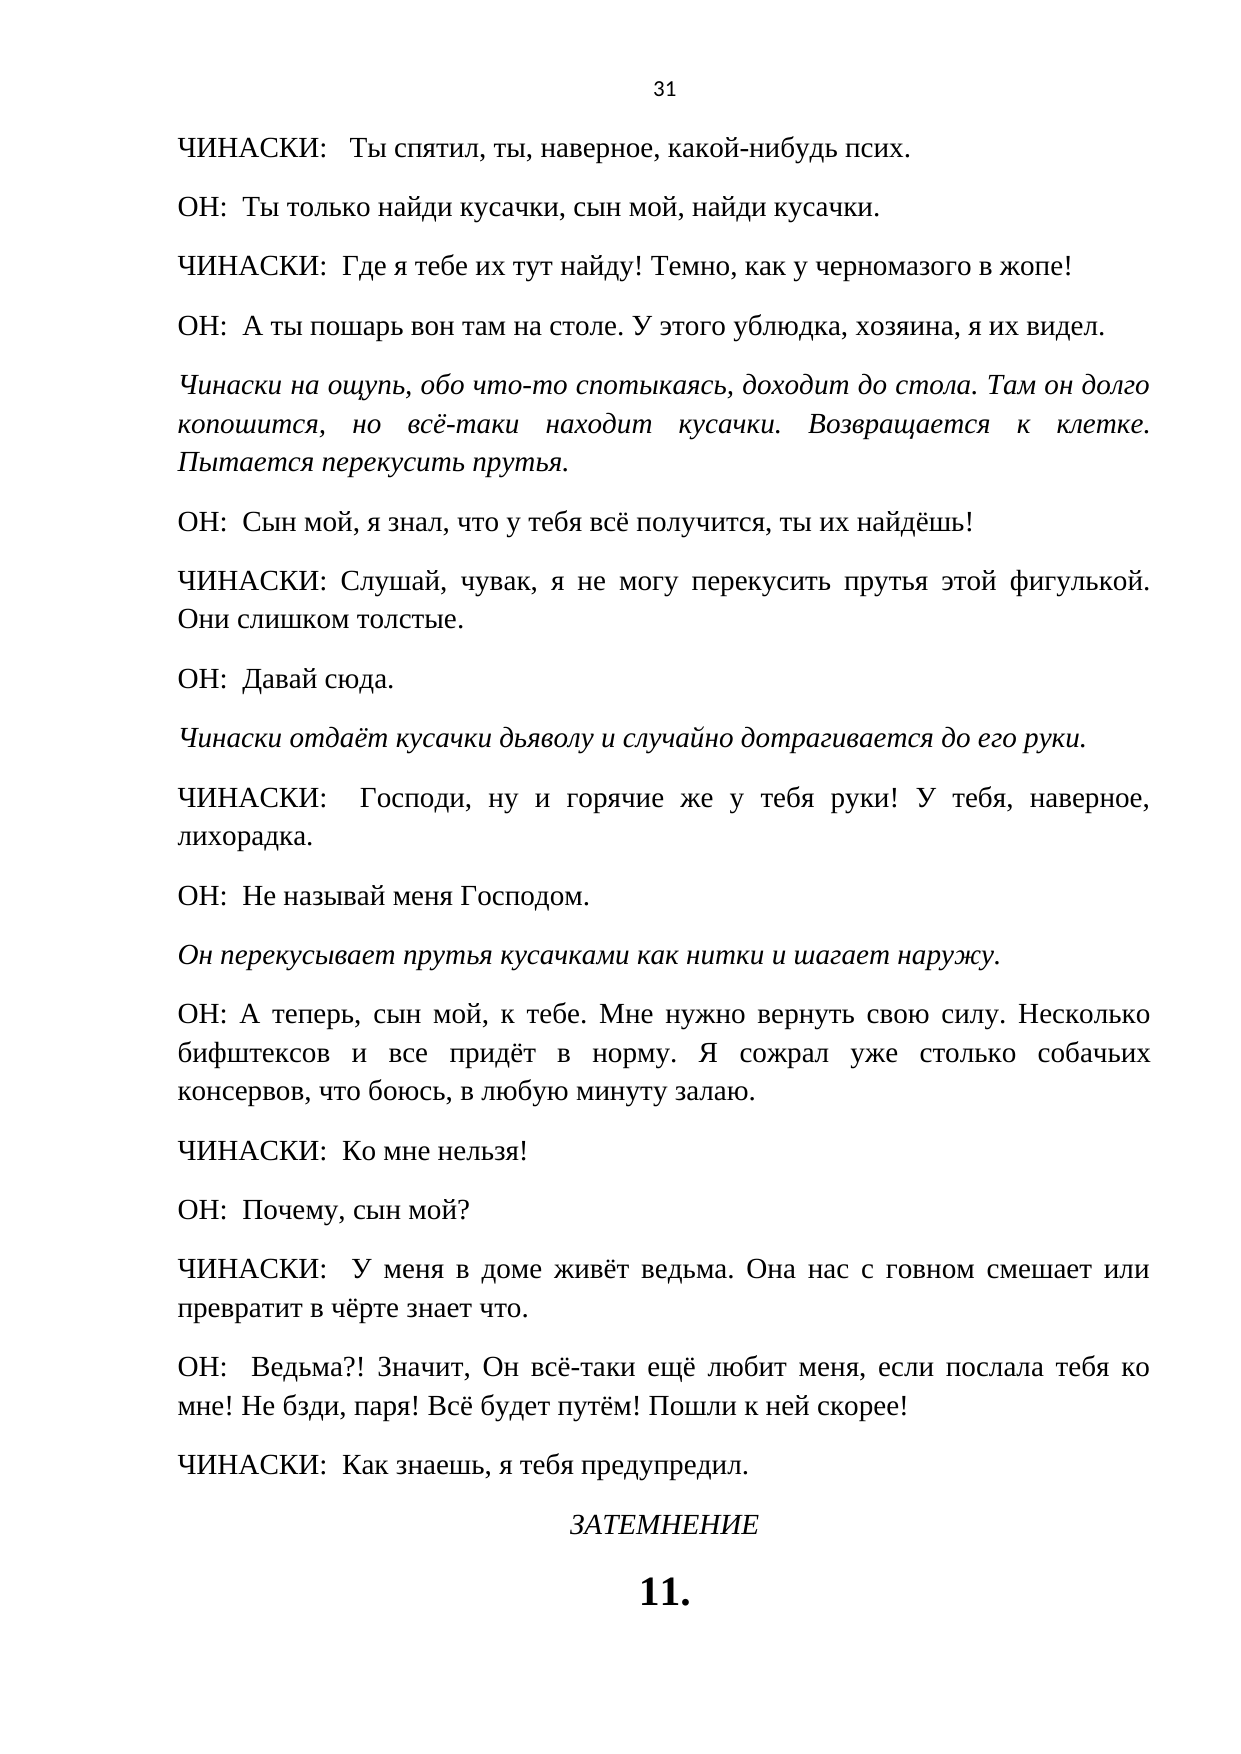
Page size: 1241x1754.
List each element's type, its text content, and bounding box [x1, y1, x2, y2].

text ОН: Ты только найди кусачки, сын мой, найди кусачки. [177, 189, 1152, 223]
text Он перекусывает прутья кусачками как нитки и шагает наружу. [177, 937, 1152, 971]
text 11. [177, 1566, 1152, 1614]
text ОН: А теперь, сын мой, к тебе. Мне нужно вернуть свою силу. Несколько бифштексов и все придёт в норму. Я сожрал уже столько собачьих консервов, что боюсь, в любую минуту залаю. [177, 996, 1152, 1107]
text ЧИНАСКИ: Ко мне нельзя! [177, 1133, 1152, 1166]
text ЧИНАСКИ: Как знаешь, я тебя предупредил. [177, 1447, 1152, 1481]
text ЗАТЕМНЕНИЕ [177, 1507, 1152, 1540]
text ОН: Ведьма?! Значит, Он всё-таки ещё любит меня, если послала тебя ко мне! Не бзди, паря! Всё будет путём! Пошли к ней скорее! [177, 1349, 1152, 1422]
text ЧИНАСКИ: Ты спятил, ты, наверное, какой-нибудь псих. [177, 130, 1152, 163]
text ОН: Не называй меня Господом. [177, 878, 1152, 911]
text ЧИНАСКИ: Господи, ну и горячие же у тебя руки! У тебя, наверное, лихорадка. [177, 780, 1152, 852]
text ОН: Сын мой, я знал, что у тебя всё получится, ты их найдёшь! [177, 504, 1152, 537]
text ЧИНАСКИ: Слушай, чувак, я не могу перекусить прутья этой фигулькой. Они слишком толстые. [177, 563, 1152, 635]
text ОН: А ты пошарь вон там на столе. У этого ублюдка, хозяина, я их видел. [177, 308, 1152, 341]
text Чинаски на ощупь, обо что-то спотыкаясь, доходит до стола. Там он долго копошится, но всё-таки находит кусачки. Возвращается к клетке. Пытается перекусить прутья. [177, 367, 1152, 478]
text ЧИНАСКИ: У меня в доме живёт ведьма. Она нас с говном смешает или превратит в чёрте знает что. [177, 1252, 1152, 1324]
text ЧИНАСКИ: Где я тебе их тут найду! Темно, как у черномазого в жопе! [177, 248, 1152, 282]
text Чинаски отдаёт кусачки дьяволу и случайно дотрагивается до его руки. [177, 720, 1152, 754]
text ОН: Давай сюда. [177, 661, 1152, 694]
text ОН: Почему, сын мой? [177, 1192, 1152, 1226]
